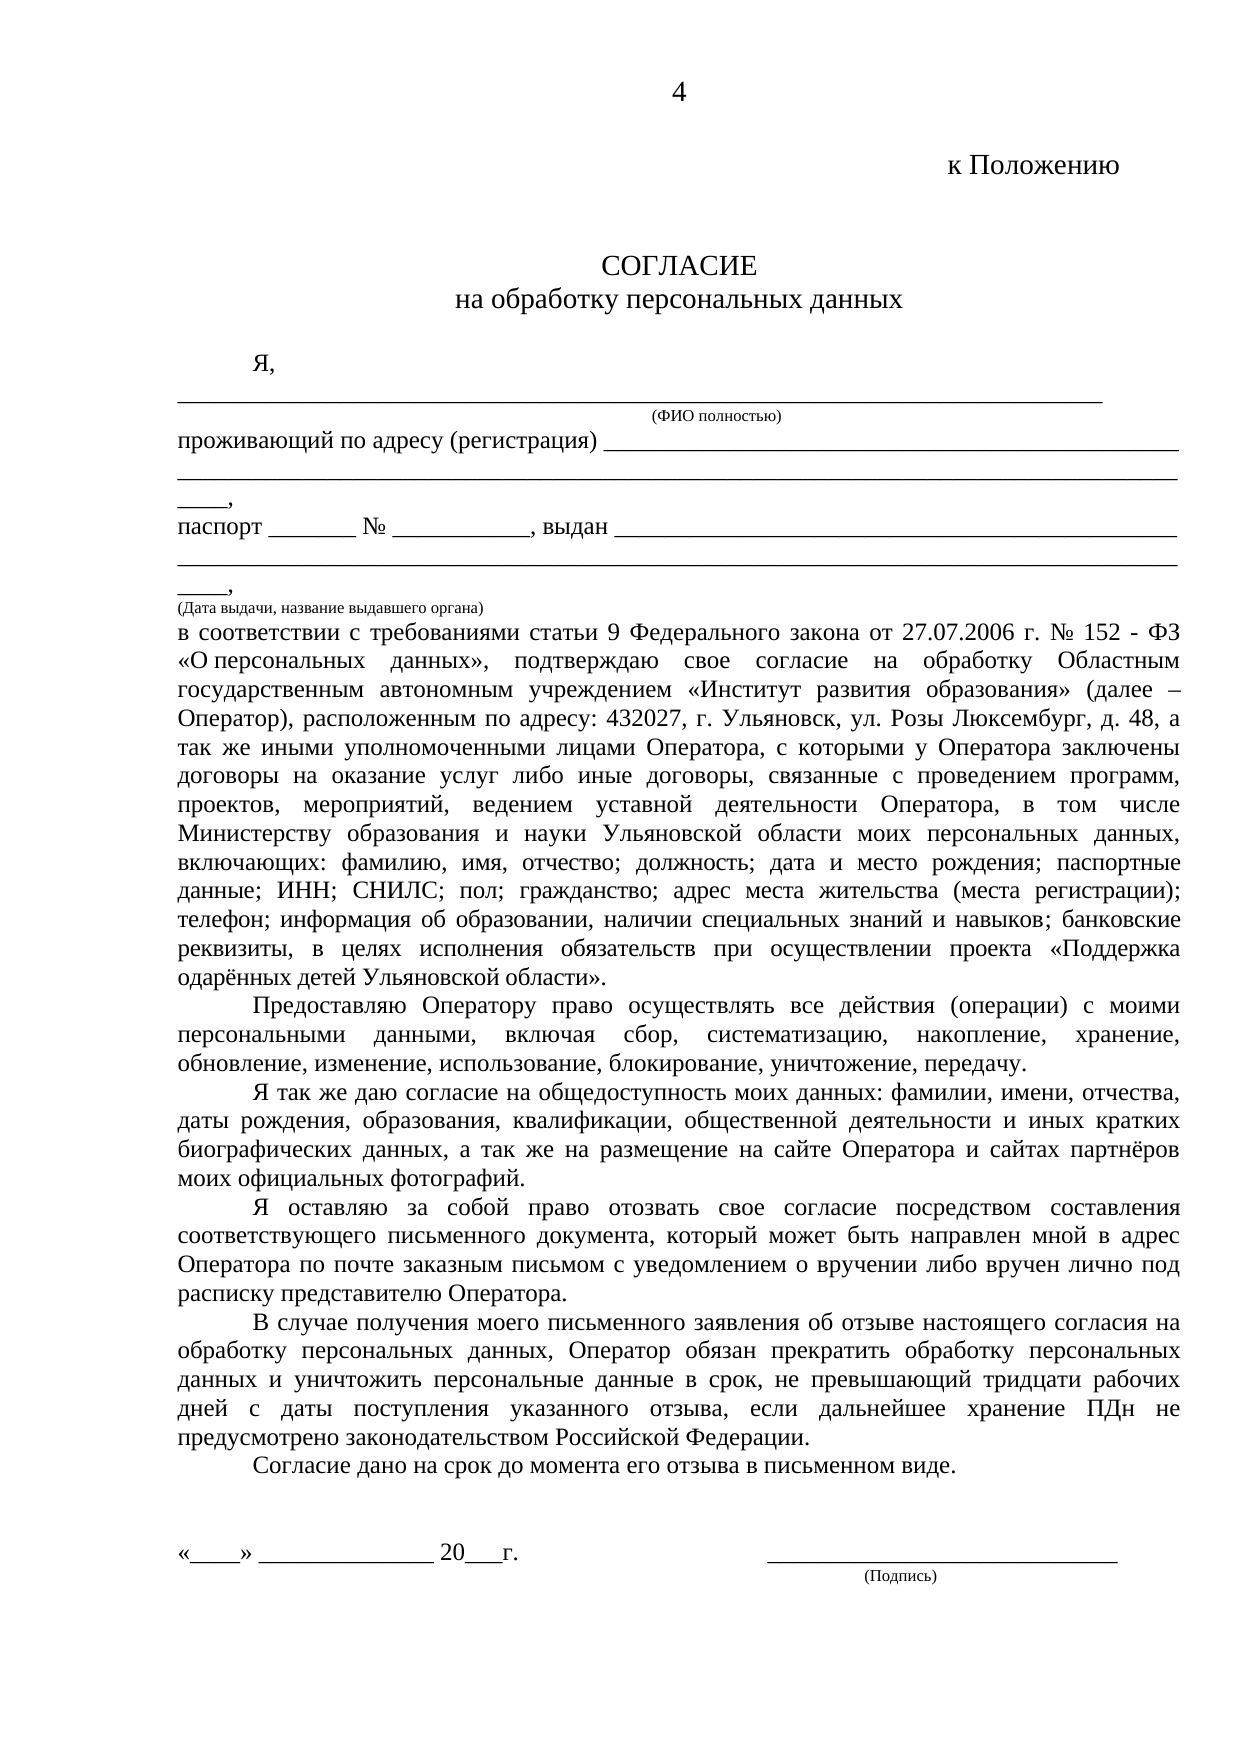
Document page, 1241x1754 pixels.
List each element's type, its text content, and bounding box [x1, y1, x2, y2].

text на обработку персональных данных [177, 281, 1181, 315]
text Я так же даю согласие на общедоступность моих данных: фамилии, имени, отчества, даты рождения, образования, квалификации, общественной деятельности и иных кратких биографических данных, а так же на размещение на сайте Оператора и сайтах партнёров моих официальных фотографий. [177, 1077, 1181, 1192]
text Согласие дано на срок до момента его отзыва в письменном виде. [177, 1450, 1181, 1479]
text В случае получения моего письменного заявления об отзыве настоящего согласия на обработку персональных данных, Оператор обязан прекратить обработку персональных данных и уничтожить персональные данные в срок, не превышающий тридцати рабочих дней с даты поступления указанного отзыва, если дальнейшее хранение ПДн не предусмотрено законодательством Российской Федерации. [177, 1307, 1181, 1450]
text Предоставляю Оператору право осуществлять все действия (операции) с моими персональными данными, включая сбор, систематизацию, накопление, хранение, обновление, изменение, использование, блокирование, уничтожение, передачу. [177, 990, 1181, 1077]
text (Подпись) [177, 1565, 1181, 1584]
text (Дата выдачи, название выдавшего органа) [177, 597, 1181, 617]
text к Положению [886, 147, 1181, 180]
text «____» ______________ 20___г. ____________________________ [177, 1537, 1181, 1565]
text Я оставляю за собой право отозвать свое согласие посредством составления соответствующего письменного документа, который может быть направлен мной в адрес Оператора по почте заказным письмом с уведомлением о вручении либо вручен лично под расписку представителю Оператора. [177, 1192, 1181, 1307]
text паспорт _______ № ___________, выдан _________________________________________________________________________________________________________________________________, [177, 511, 1181, 597]
text (ФИО полностью) [177, 406, 1181, 425]
text СОГЛАСИЕ [177, 248, 1181, 281]
text проживающий по адресу (регистрация) __________________________________________________________________________________________________________________________________, [177, 425, 1181, 511]
text Я, __________________________________________________________________________ [177, 348, 1181, 406]
text в соответствии с требованиями статьи 9 Федерального закона от 27.07.2006 г. № 152 - ФЗ «О персональных данных», подтверждаю свое согласие на обработку Областным государственным автономным учреждением «Институт развития образования» (далее – Оператор), расположенным по адресу: 432027, г. Ульяновск, ул. Розы Люксембург, д. 48, а так же иными уполномоченными лицами Оператора, с которыми у Оператора заключены договоры на оказание услуг либо иные договоры, связанные с проведением программ, проектов, мероприятий, ведением уставной деятельности Оператора, в том числе Министерству образования и науки Ульяновской области моих персональных данных, включающих: фамилию, имя, отчество; должность; дата и место рождения; паспортные данные; ИНН; СНИЛС; пол; гражданство; адрес места жительства (места регистрации); телефон; информация об образовании, наличии специальных знаний и навыков; банковские реквизиты, в целях исполнения обязательств при осуществлении проекта «Поддержка одарённых детей Ульяновской области». [177, 617, 1181, 990]
